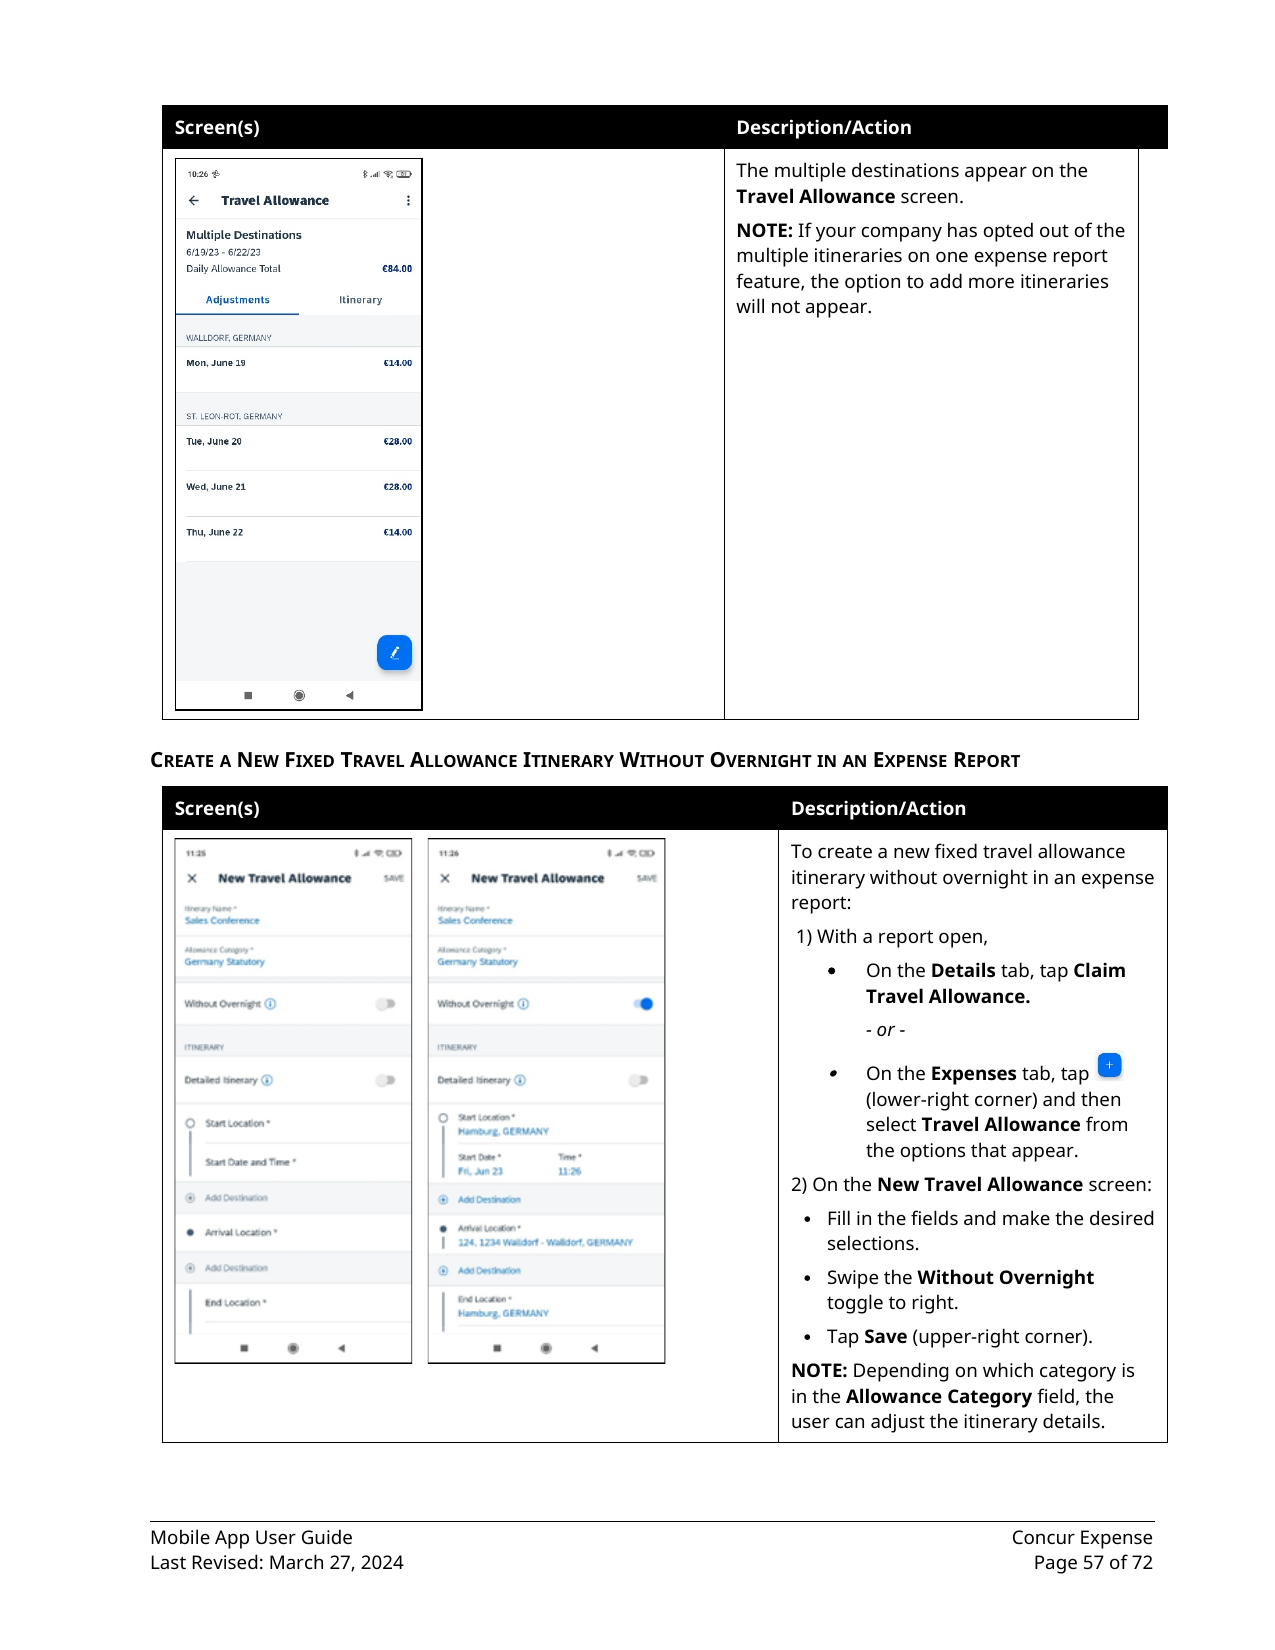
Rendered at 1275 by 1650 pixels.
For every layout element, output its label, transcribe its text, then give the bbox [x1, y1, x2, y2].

table_header Screen(s) [163, 787, 778, 829]
picture [174, 838, 413, 1364]
picture [427, 838, 666, 1364]
picture [176, 159, 421, 709]
table_header Description/Action [725, 106, 1167, 148]
table_cell To create a new fixed travel allowance itinerary without overnight in an expense report: 1) With a report open, On the Details tab, tap Claim Travel Allowance. - or - On the Expenses tab, tap (lower-right corner) and then select Travel Allowance from the options that appear. 2) On the New Travel Allowance screen: Fill in the fields and make the desired selections. Swipe the Without Overnight toggle to right. Tap Save (upper-right corner). NOTE: Depending on which category is in the Allowance Category field, the user can adjust the itinerary details. [779, 830, 1167, 1442]
table_cell The multiple destinations appear on the Travel Allowance screen. NOTE: If your company has opted out of the multiple itineraries on one expense report feature, the option to add more itineraries will not appear. [725, 149, 1138, 719]
picture [1094, 1050, 1125, 1081]
subtitle Create a New Fixed Travel Allowance Itinerary Without Overnight in an Expense Report [150, 745, 1155, 773]
table_cell [163, 830, 778, 1442]
table_cell [163, 149, 724, 719]
table_header Screen(s) [163, 106, 724, 148]
table_header Description/Action [779, 787, 1167, 829]
